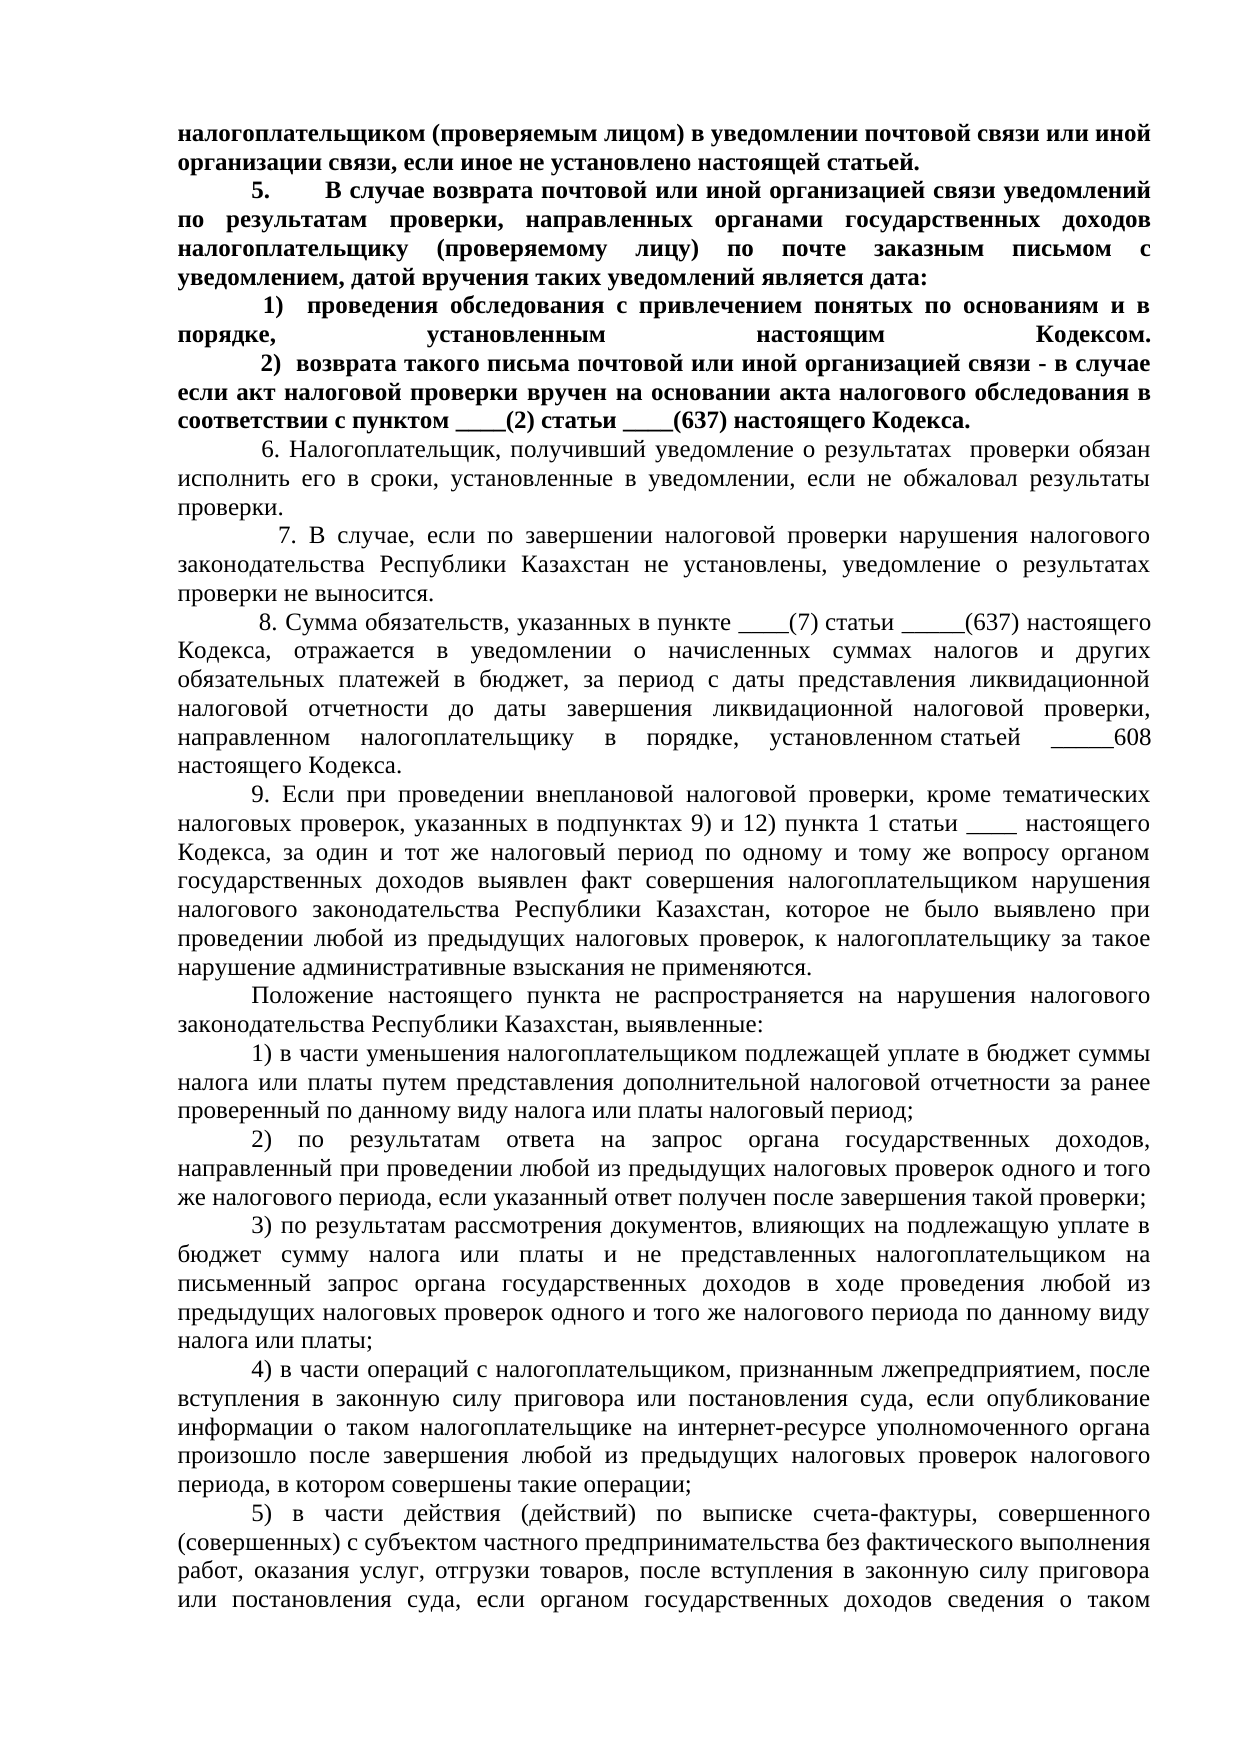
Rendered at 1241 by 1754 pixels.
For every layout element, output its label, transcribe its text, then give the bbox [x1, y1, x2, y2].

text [177, 1498, 1152, 1613]
text 1) в части уменьшения налогоплательщиком подлежащей уплате в бюджет суммы налога или платы путем представления дополнительной налоговой отчетности за ранее проверенный по данному виду налога или платы налоговый период; [177, 1038, 1152, 1124]
text 3) по результатам рассмотрения документов, влияющих на подлежащую уплате в бюджет сумму налога или платы и не представленных налогоплательщиком на письменный запрос органа государственных доходов в ходе проведения любой из предыдущих налоговых проверок одного и того же налогового периода по данному виду налога или платы; [177, 1211, 1152, 1354]
list В случае возврата почтовой или иной организацией связи уведомлений по результатам проверки, направленных органами государственных доходов налогоплательщику (проверяемому лицу) по почте заказным письмом с уведомлением, датой вручения таких уведомлений является дата: [177, 176, 1152, 291]
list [177, 118, 1152, 176]
text 7. В случае, если по завершении налоговой проверки нарушения налогового законодательства Республики Казахстан не установлены, уведомление о результатах проверки не выносится. [177, 521, 1152, 607]
text 4) в части операций с налогоплательщиком, признанным лжепредприятием, после вступления в законную силу приговора или постановления суда, если опубликование информации о таком налогоплательщике на интернет-ресурсе уполномоченного органа произошло после завершения любой из предыдущих налоговых проверок налогового периода, в котором совершены такие операции; [177, 1354, 1152, 1498]
text 2) по результатам ответа на запрос органа государственных доходов, направленный при проведении любой из предыдущих налоговых проверок одного и того же налогового периода, если указанный ответ получен после завершения такой проверки; [177, 1124, 1152, 1211]
text 1) проведения обследования с привлечением понятых по основаниям и в порядке, установленным настоящим Кодексом. 2) возврата такого письма почтовой или иной организацией связи - в случае если акт налоговой проверки вручен на основании акта налогового обследования в соответствии с пунктом ____(2) статьи ____(637) настоящего Кодекса. [177, 291, 1152, 434]
text 9. Если при проведении внеплановой налоговой проверки, кроме тематических налоговых проверок, указанных в подпунктах 9) и 12) пункта 1 статьи ____ настоящего Кодекса, за один и тот же налоговый период по одному и тому же вопросу органом государственных доходов выявлен факт совершения налогоплательщиком нарушения налогового законодательства Республики Казахстан, которое не было выявлено при проведении любой из предыдущих налоговых проверок, к налогоплательщику за такое нарушение административные взыскания не применяются. [177, 779, 1152, 981]
text 6. Налогоплательщик, получивший уведомление о результатах проверки обязан исполнить его в сроки, установленные в уведомлении, если не обжаловал результаты проверки. [177, 434, 1152, 521]
text Положение настоящего пункта не распространяется на нарушения налогового законодательства Республики Казахстан, выявленные: [177, 981, 1152, 1038]
text 8. Сумма обязательств, указанных в пункте ____(7) статьи _____(637) настоящего Кодекса, отражается в уведомлении о начисленных суммах налогов и других обязательных платежей в бюджет, за период с даты представления ликвидационной налоговой отчетности до даты завершения ликвидационной налоговой проверки, направленном налогоплательщику в порядке, установленном статьей _____608 настоящего Кодекса. [177, 607, 1152, 779]
